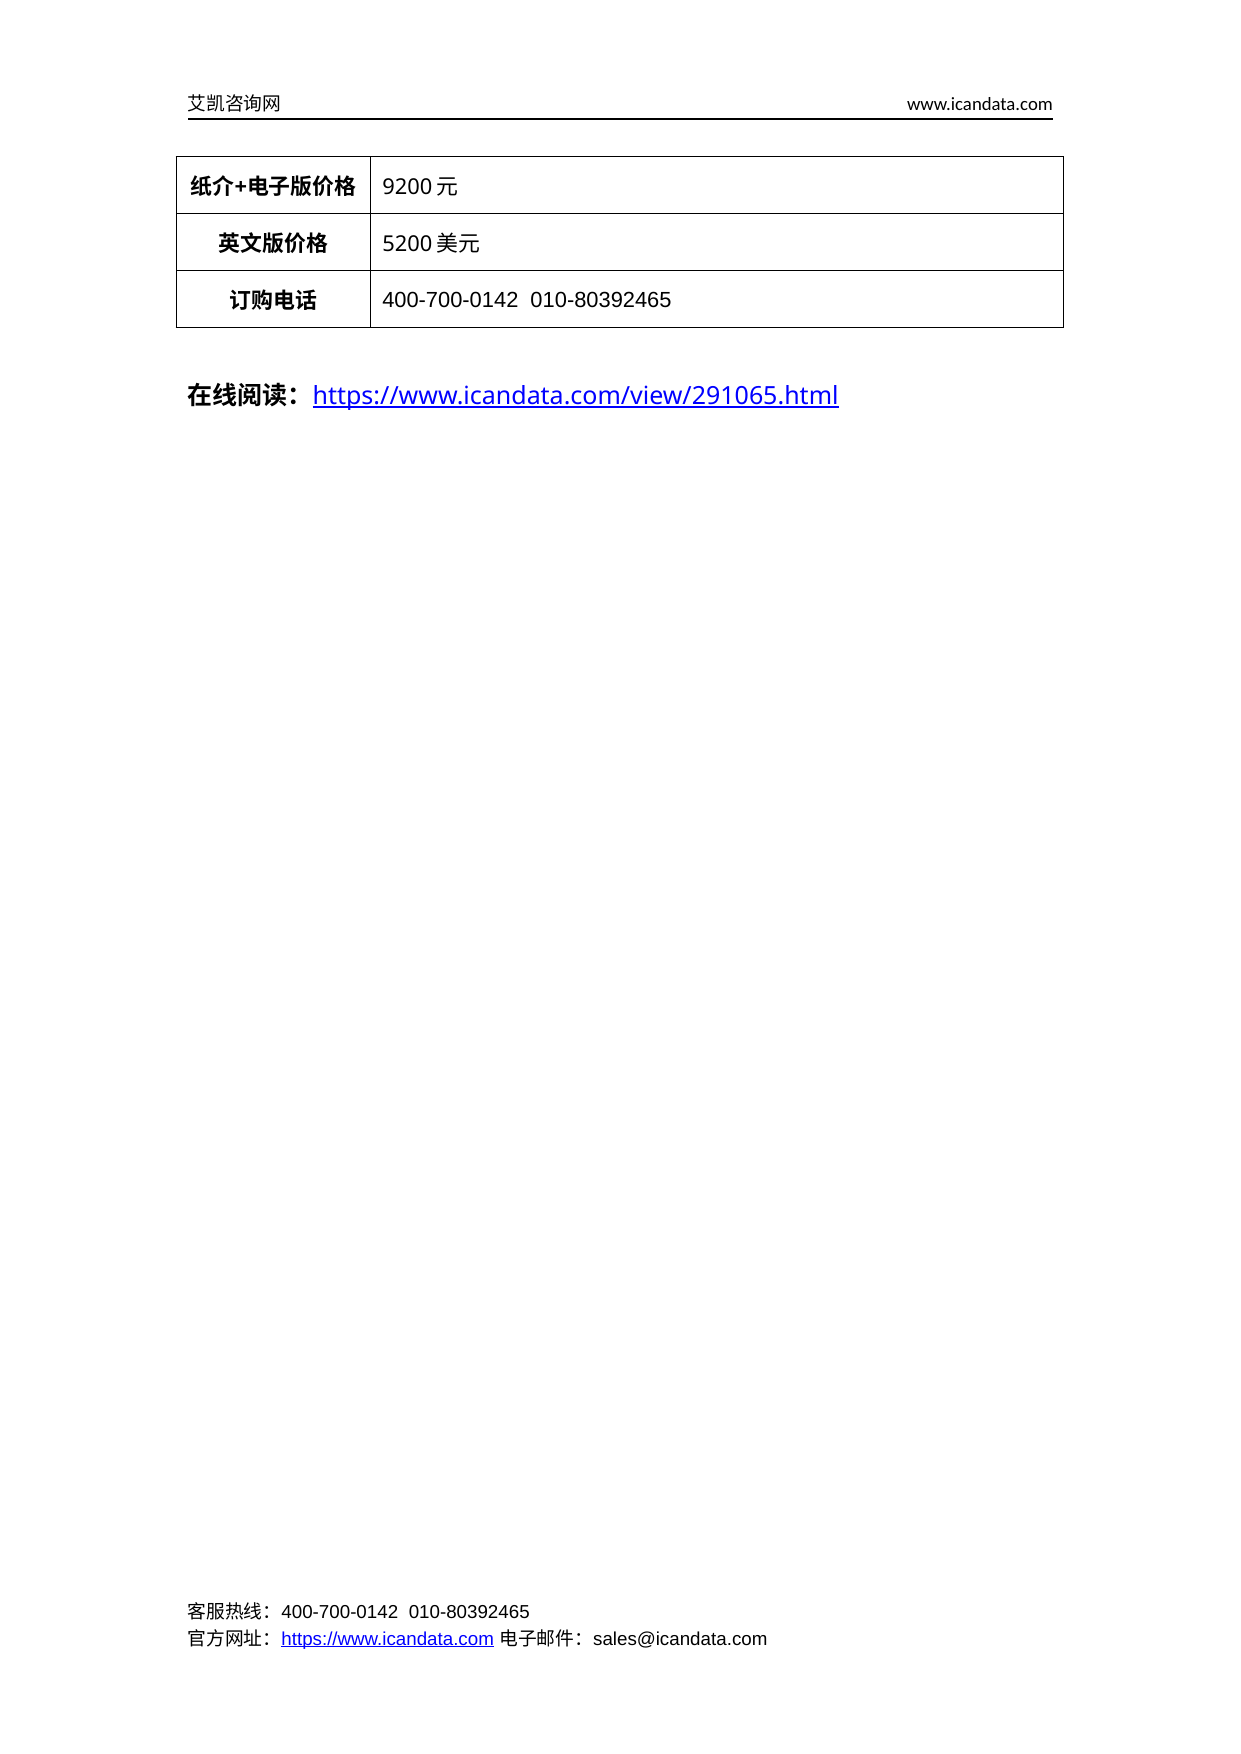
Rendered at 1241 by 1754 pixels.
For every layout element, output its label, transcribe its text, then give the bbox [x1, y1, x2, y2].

table_cell 纸介+电子版价格 [177, 157, 370, 213]
table_cell 5200美元 [371, 214, 1063, 270]
table_cell 订购电话 [177, 271, 370, 327]
table_cell 400-700-0142 010-80392465 [371, 271, 1063, 327]
text 在线阅读：https://www.icandata.com/view/291065.html [187, 361, 1053, 426]
table_cell 9200元 [371, 157, 1063, 213]
table_cell 英文版价格 [177, 214, 370, 270]
